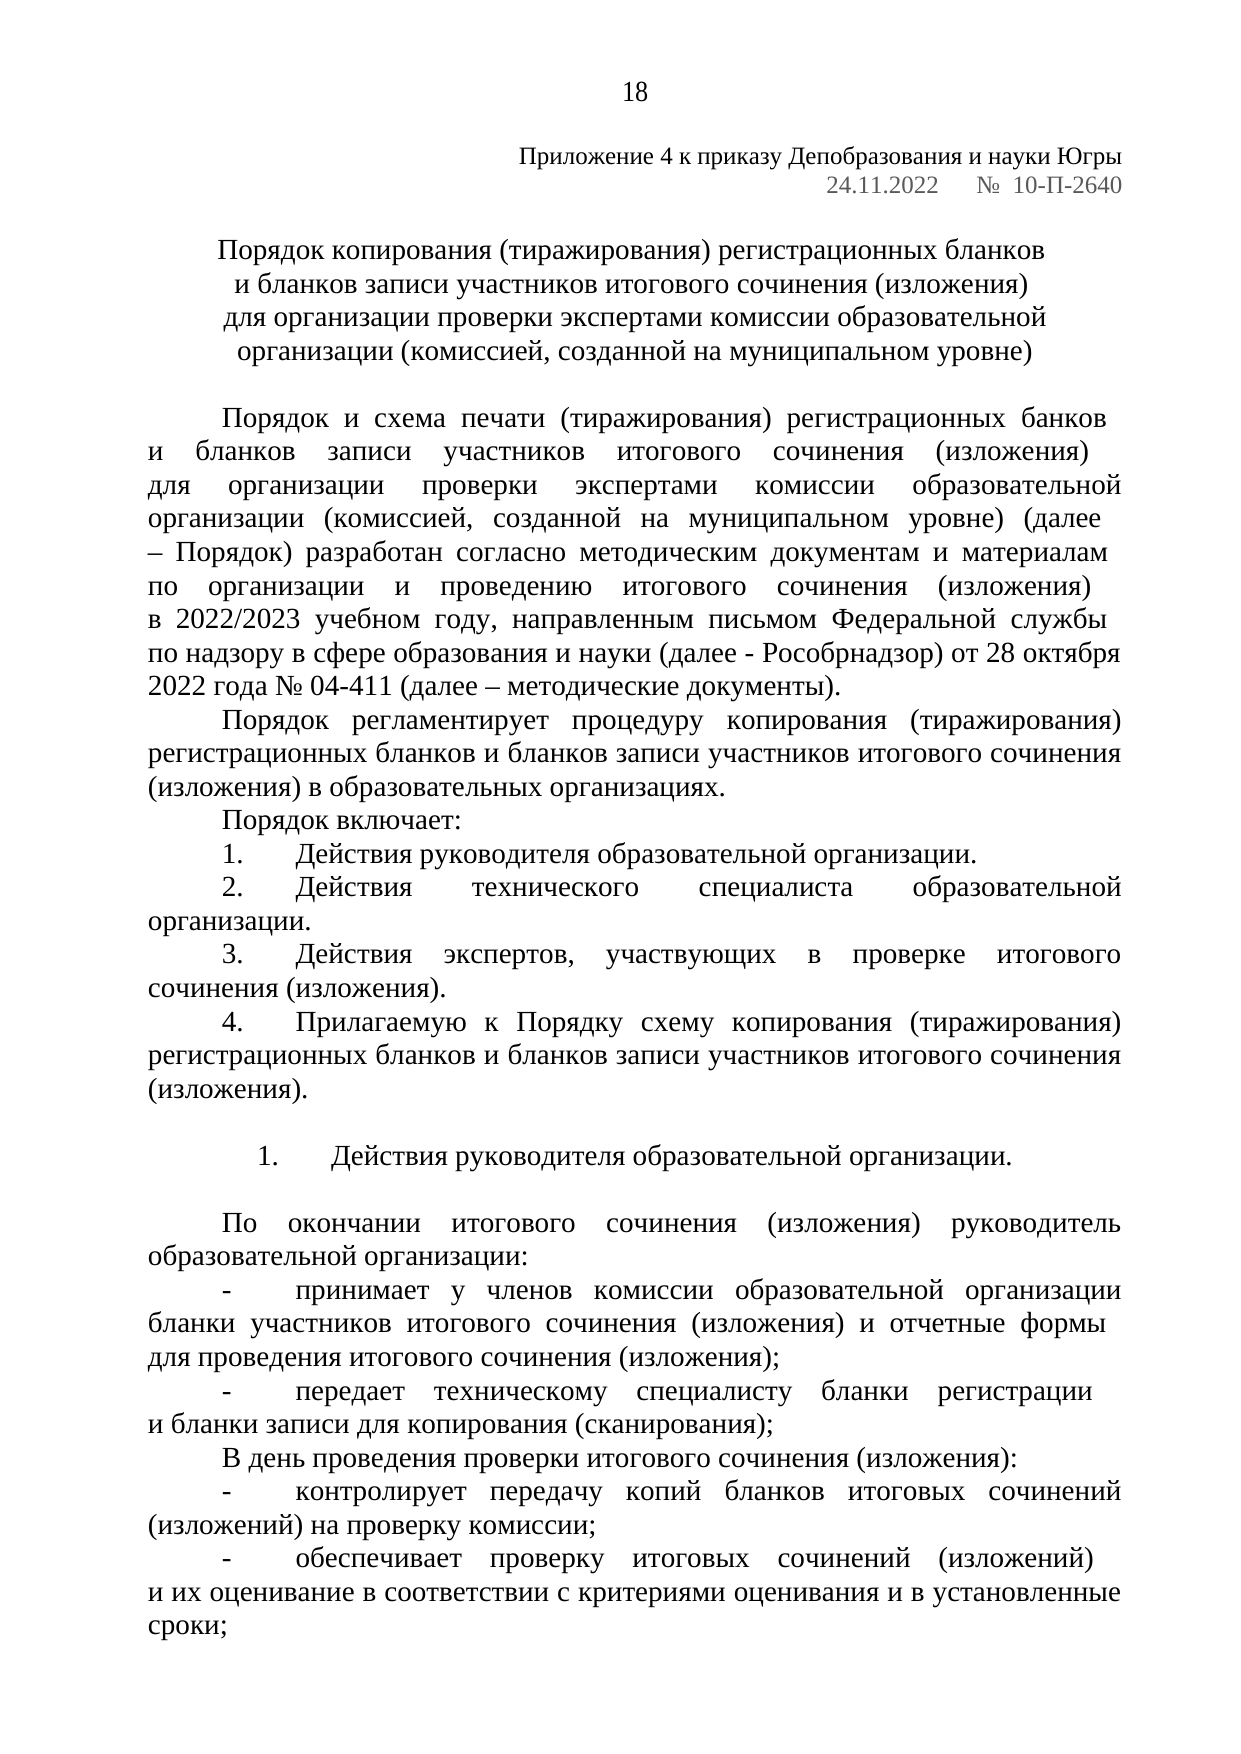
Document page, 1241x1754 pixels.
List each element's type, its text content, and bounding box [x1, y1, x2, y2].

text Порядок и схема печати (тиражирования) регистрационных банков и бланков записи участников итогового сочинения (изложения) для организации проверки экспертами комиссии образовательной организации (комиссией, созданной на муниципальном уровне) (далее – Порядок) разработан согласно методическим документам и материалам по организации и проведению итогового сочинения (изложения) в 2022/2023 учебном году, направленным письмом Федеральной службы по надзору в сфере образования и науки (далее - Рособрнадзор) от 28 октября 2022 года № 04-411 (далее – методические документы). [148, 400, 1122, 702]
text - принимает у членов комиссии образовательной организации бланки участников итогового сочинения (изложения) и отчетные формы для проведения итогового сочинения (изложения); [148, 1272, 1122, 1373]
text - передает техническому специалисту бланки регистрации и бланки записи для копирования (сканирования); [148, 1373, 1122, 1440]
text Порядок включает: [148, 802, 1122, 836]
text 24.11.2022 № 10-П-2640 [148, 170, 1122, 199]
text 1. Действия руководителя образовательной организации. [148, 836, 1122, 869]
text По окончании итогового сочинения (изложения) руководитель образовательной организации: [148, 1205, 1122, 1272]
text 3. Действия экспертов, участвующих в проверке итогового сочинения (изложения). [148, 937, 1122, 1004]
text - контролирует передачу копий бланков итоговых сочинений (изложений) на проверку комиссии; [148, 1473, 1122, 1540]
text Порядок копирования (тиражирования) регистрационных бланков и бланков записи участников итогового сочинения (изложения) для организации проверки экспертами комиссии образовательной организации (комиссией, созданной на муниципальном уровне) [148, 232, 1122, 366]
text Приложение 4 к приказу Депобразования и науки Югры [148, 141, 1122, 170]
text 4. Прилагаемую к Порядку схему копирования (тиражирования) регистрационных бланков и бланков записи участников итогового сочинения (изложения). [148, 1004, 1122, 1104]
text 1. Действия руководителя образовательной организации. [148, 1138, 1122, 1171]
text В день проведения проверки итогового сочинения (изложения): [148, 1440, 1122, 1473]
text 2. Действия технического специалиста образовательной организации. [148, 869, 1122, 937]
text Порядок регламентирует процедуру копирования (тиражирования) регистрационных бланков и бланков записи участников итогового сочинения (изложения) в образовательных организациях. [148, 702, 1122, 802]
text - обеспечивает проверку итоговых сочинений (изложений) и их оценивание в соответствии с критериями оценивания и в установленные сроки; [148, 1540, 1122, 1641]
